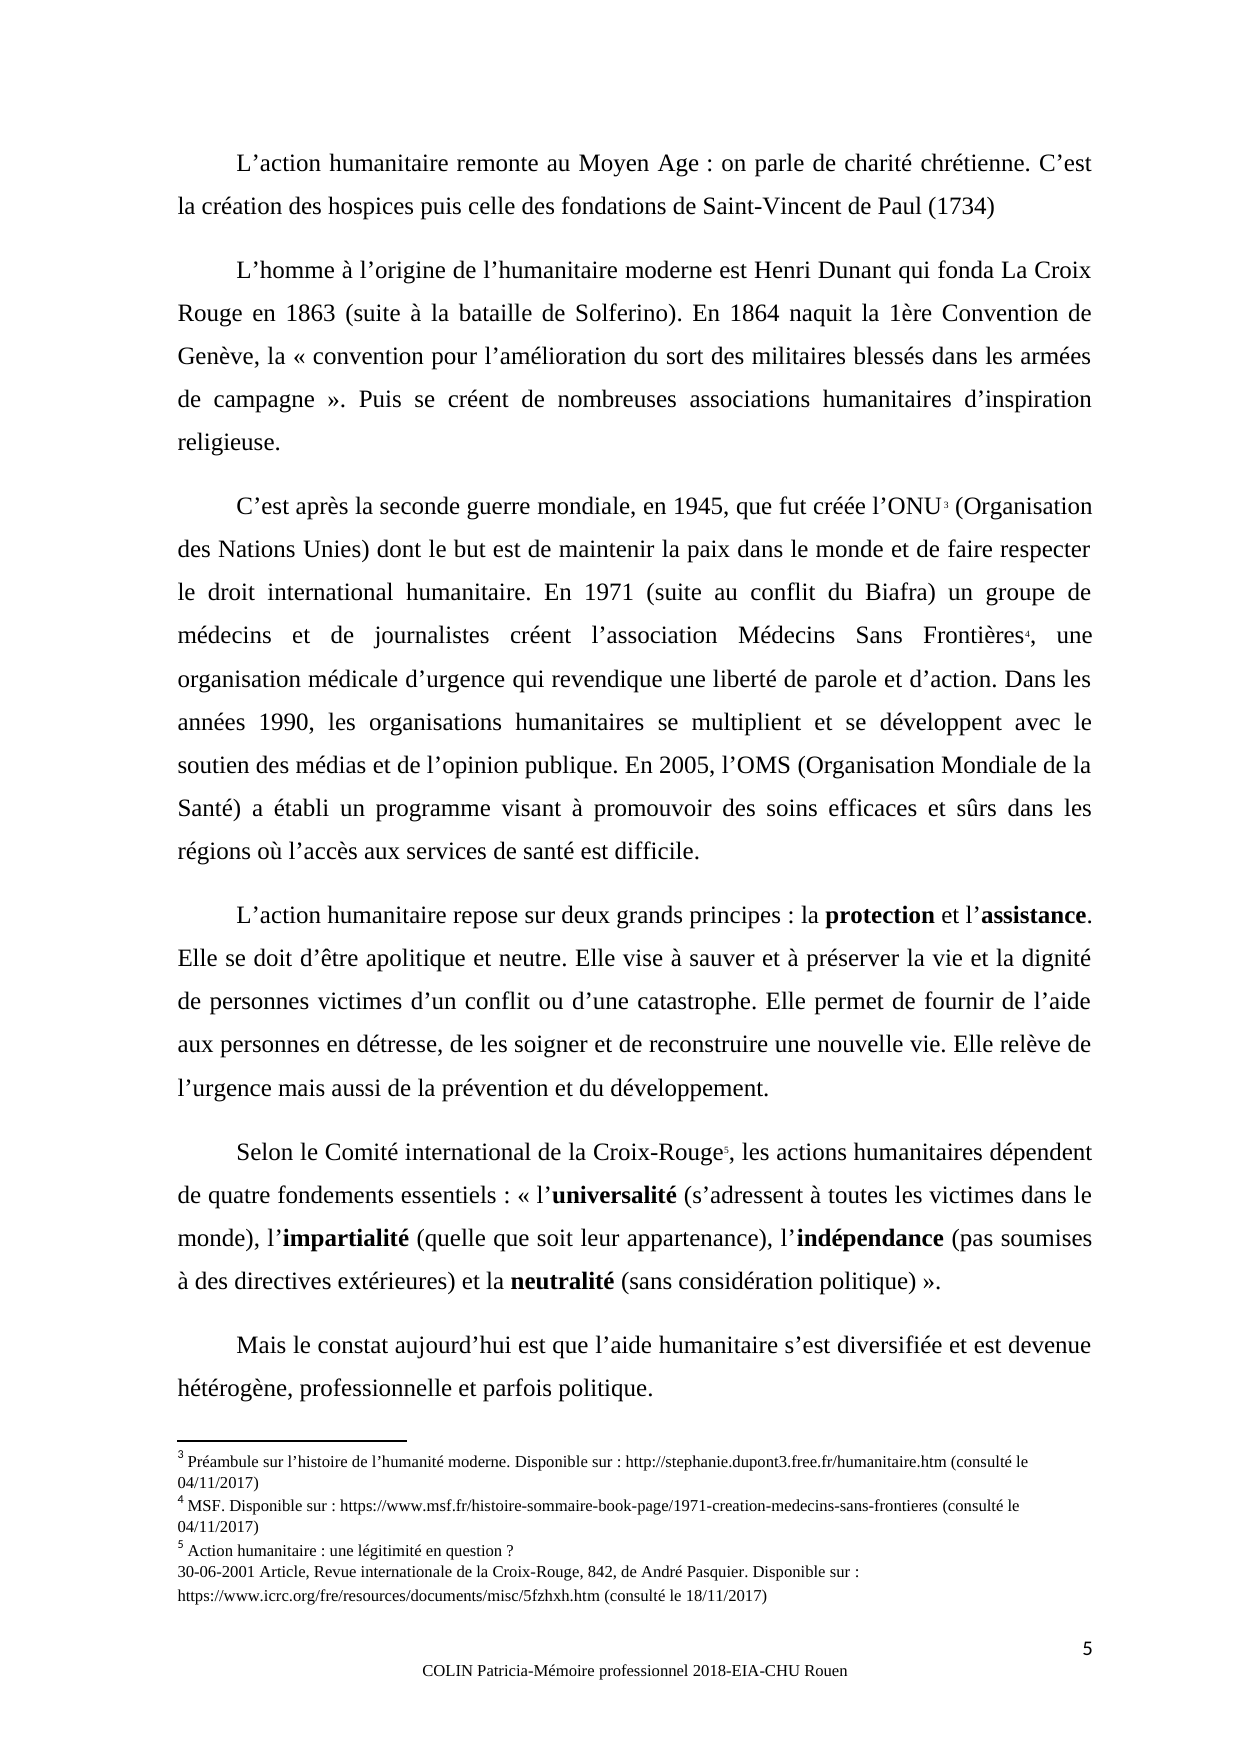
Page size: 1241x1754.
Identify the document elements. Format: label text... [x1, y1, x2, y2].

text C’est après la seconde guerre mondiale, en 1945, que fut créée l’ONU (Organisation des Nations Unies) dont le but est de maintenir la paix dans le monde et de faire respecter le droit international humanitaire. En 1971 (suite au conflit du Biafra) un groupe de médecins et de journalistes créent l’association Médecins Sans Frontières, une organisation médicale d’urgence qui revendique une liberté de parole et d’action. Dans les années 1990, les organisations humanitaires se multiplient et se développent avec le soutien des médias et de l’opinion publique. En 2005, l’OMS (Organisation Mondiale de la Santé) a établi un programme visant à promouvoir des soins efficaces et sûrs dans les régions où l’accès aux services de santé est difficile. [177, 491, 1092, 865]
text L’action humanitaire remonte au Moyen Age : on parle de charité chrétienne. C’est la création des hospices puis celle des fondations de Saint-Vincent de Paul (1734) [177, 148, 1092, 219]
text Selon le Comité international de la Croix-Rouge, les actions humanitaires dépendent de quatre fondements essentiels : « l’universalité (s’adressent à toutes les victimes dans le monde), l’impartialité (quelle que soit leur appartenance), l’indépendance (pas soumises à des directives extérieures) et la neutralité (sans considération politique) ». [177, 1137, 1092, 1295]
text Mais le constat aujourd’hui est que l’aide humanitaire s’est diversifiée et est devenue hétérogène, professionnelle et parfois politique. [177, 1330, 1092, 1402]
text L’homme à l’origine de l’humanitaire moderne est Henri Dunant qui fonda La Croix Rouge en 1863 (suite à la bataille de Solferino). En 1864 naquit la 1ère Convention de Genève, la « convention pour l’amélioration du sort des militaires blessés dans les armées de campagne ». Puis se créent de nombreuses associations humanitaires d’inspiration religieuse. [177, 255, 1092, 456]
text L’action humanitaire repose sur deux grands principes : la protection et l’assistance. Elle se doit d’être apolitique et neutre. Elle vise à sauver et à préserver la vie et la dignité de personnes victimes d’un conflit ou d’une catastrophe. Elle permet de fournir de l’aide aux personnes en détresse, de les soigner et de reconstruire une nouvelle vie. Elle relève de l’urgence mais aussi de la prévention et du développement. [177, 900, 1092, 1101]
